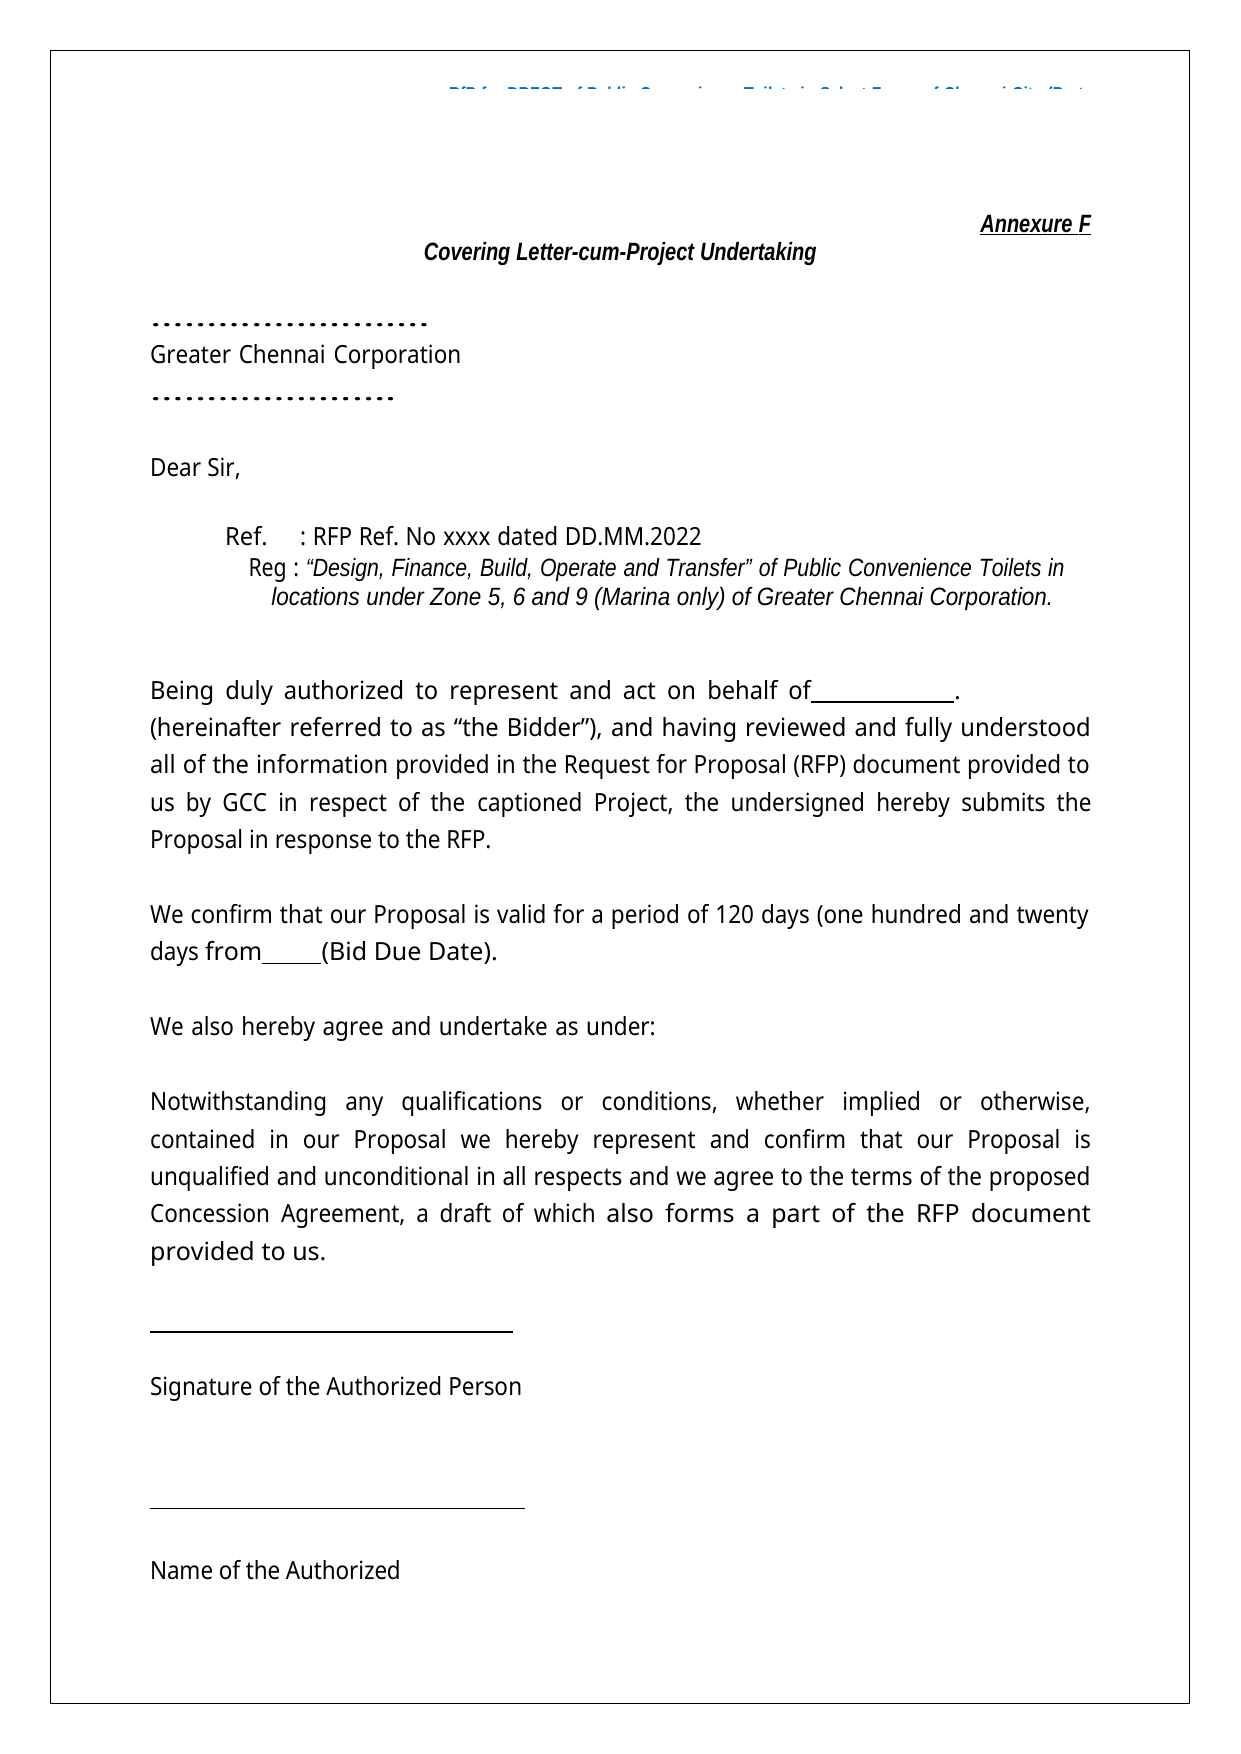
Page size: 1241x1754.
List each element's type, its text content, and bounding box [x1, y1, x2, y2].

text Annexure F [978, 209, 1093, 238]
text Being duly authorized to represent and act on behalf of . (hereinafter referred to as “the Bidder”), and having reviewed and fully understood all of the information provided in the Request for Proposal (RFP) document provided to us by GCC in respect of the captioned Project, the undersigned hereby submits the Proposal in response to the RFP. [150, 672, 1091, 856]
text Notwithstanding any qualifications or conditions, whether implied or otherwise, contained in our Proposal we hereby represent and confirm that our Proposal is unqualified and unconditional in all respects and we agree to the terms of the proposed Concession Agreement, a draft of which also forms a part of the RFP document provided to us. [150, 1084, 1091, 1267]
text ……………………. [150, 300, 1189, 334]
text We confirm that our Proposal is valid for a period of 120 days (one hundred and twenty days from (Bid Due Date). [150, 896, 1091, 968]
text …………………. [150, 374, 1189, 408]
text We also hereby agree and undertake as under: [150, 1008, 1189, 1043]
text Signature of the Authorized Person [150, 1369, 1189, 1403]
text Dear Sir, [150, 449, 1189, 483]
text Greater Chennai Corporation [150, 337, 1189, 371]
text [150, 1509, 461, 1587]
text Ref. : RFP Ref. No xxxx dated DD.MM.2022 [225, 523, 1189, 550]
text Covering Letter-cum-Project Undertaking [148, 238, 1093, 266]
text Reg : “Design, Finance, Build, Operate and Transfer” of Public Convenience Toilets in locations under Zone 5, 6 and 9 (Marina only) of Greater Chennai Corporation. [248, 551, 1091, 611]
